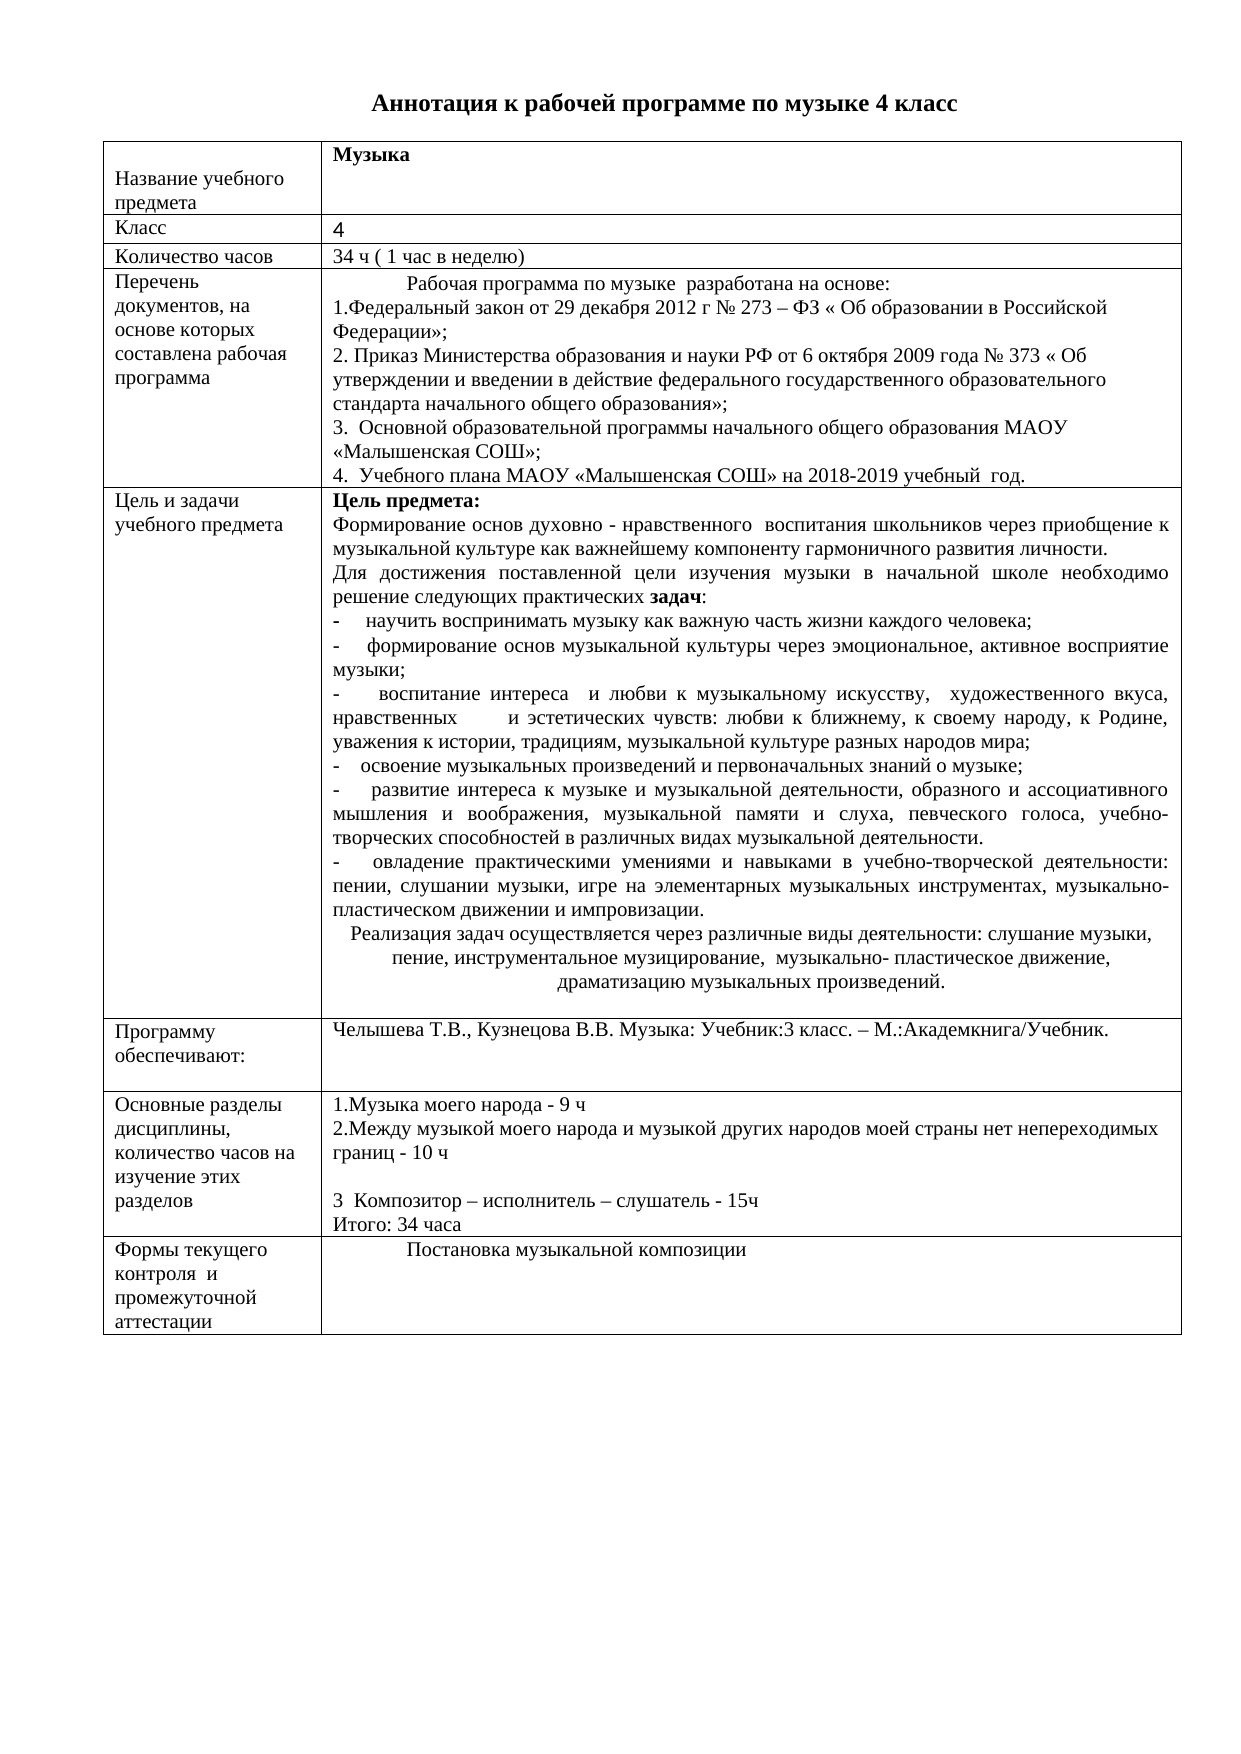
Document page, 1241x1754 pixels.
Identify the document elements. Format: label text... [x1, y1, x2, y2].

table_cell 1.Музыка моего народа - 9 ч 2.Между музыкой моего народа и музыкой других народов моей страны нет непереходимых границ - 10 ч 3 Композитор – исполнитель – слушатель - 15ч Итого: 34 часа [322, 1092, 1181, 1236]
table_cell Класс [104, 215, 321, 243]
table_cell Постановка музыкальной композиции [322, 1237, 1181, 1333]
table_cell Формы текущего контроля и промежуточной аттестации [104, 1237, 321, 1333]
table_header Музыка [322, 142, 1181, 214]
table_cell 4 [322, 215, 1181, 243]
table_cell Цель предмета: Формирование основ духовно - нравственного воспитания школьников через приобщение к музыкальной культуре как важнейшему компоненту гармоничного развития личности. Для достижения поставленной цели изучения музыки в начальной школе необходимо решение следующих практических задач: - научить воспринимать музыку как важную часть жизни каждого человека; - формирование основ музыкальной культуры через эмоциональное, активное восприятие музыки; - воспитание интереса и любви к музыкальному искусству, художественного вкуса, нравственных и эстетических чувств: любви к ближнему, к своему народу, к Родине, уважения к истории, традициям, музыкальной культуре разных народов мира; - освоение музыкальных произведений и первоначальных знаний о музыке; - развитие интереса к музыке и музыкальной деятельности, образного и ассоциативного мышления и воображения, музыкальной памяти и слуха, певческого голоса, учебно-творческих способностей в различных видах музыкальной деятельности. - овладение практическими умениями и навыками в учебно-творческой деятельности: пении, слушании музыки, игре на элементарных музыкальных инструментах, музыкально-пластическом движении и импровизации. Реализация задач осуществляется через различные виды деятельности: слушание музыки, пение, инструментальное музицирование, музыкально- пластическое движение, драматизацию музыкальных произведений. [322, 488, 1181, 1017]
table_cell Перечень документов, на основе которых составлена рабочая программа [104, 269, 321, 487]
table_header Название учебного предмета [104, 142, 321, 214]
table_cell Основные разделы дисциплины, количество часов на изучение этих разделов [104, 1092, 321, 1236]
table_cell Рабочая программа по музыке разработана на основе: 1.Федеральный закон от 29 декабря 2012 г № 273 – ФЗ « Об образовании в Российской Федерации»; 2. Приказ Министерства образования и науки РФ от 6 октября 2009 года № 373 « Об утверждении и введении в действие федерального государственного образовательного стандарта начального общего образования»; 3. Основной образовательной программы начального общего образования МАОУ «Малышенская СОШ»; 4. Учебного плана МАОУ «Малышенская СОШ» на 2018-2019 учебный год. [322, 269, 1181, 487]
text Аннотация к рабочей программе по музыке 4 класс [177, 88, 1152, 117]
table_cell Челышева Т.В., Кузнецова В.В. Музыка: Учебник:3 класс. – М.:Академкнига/Учебник. [322, 1019, 1181, 1091]
table_cell Программу обеспечивают: [104, 1019, 321, 1091]
table_cell Количество часов [104, 244, 321, 268]
table_cell 34 ч ( 1 час в неделю) [322, 244, 1181, 268]
table_cell Цель и задачи учебного предмета [104, 488, 321, 1017]
